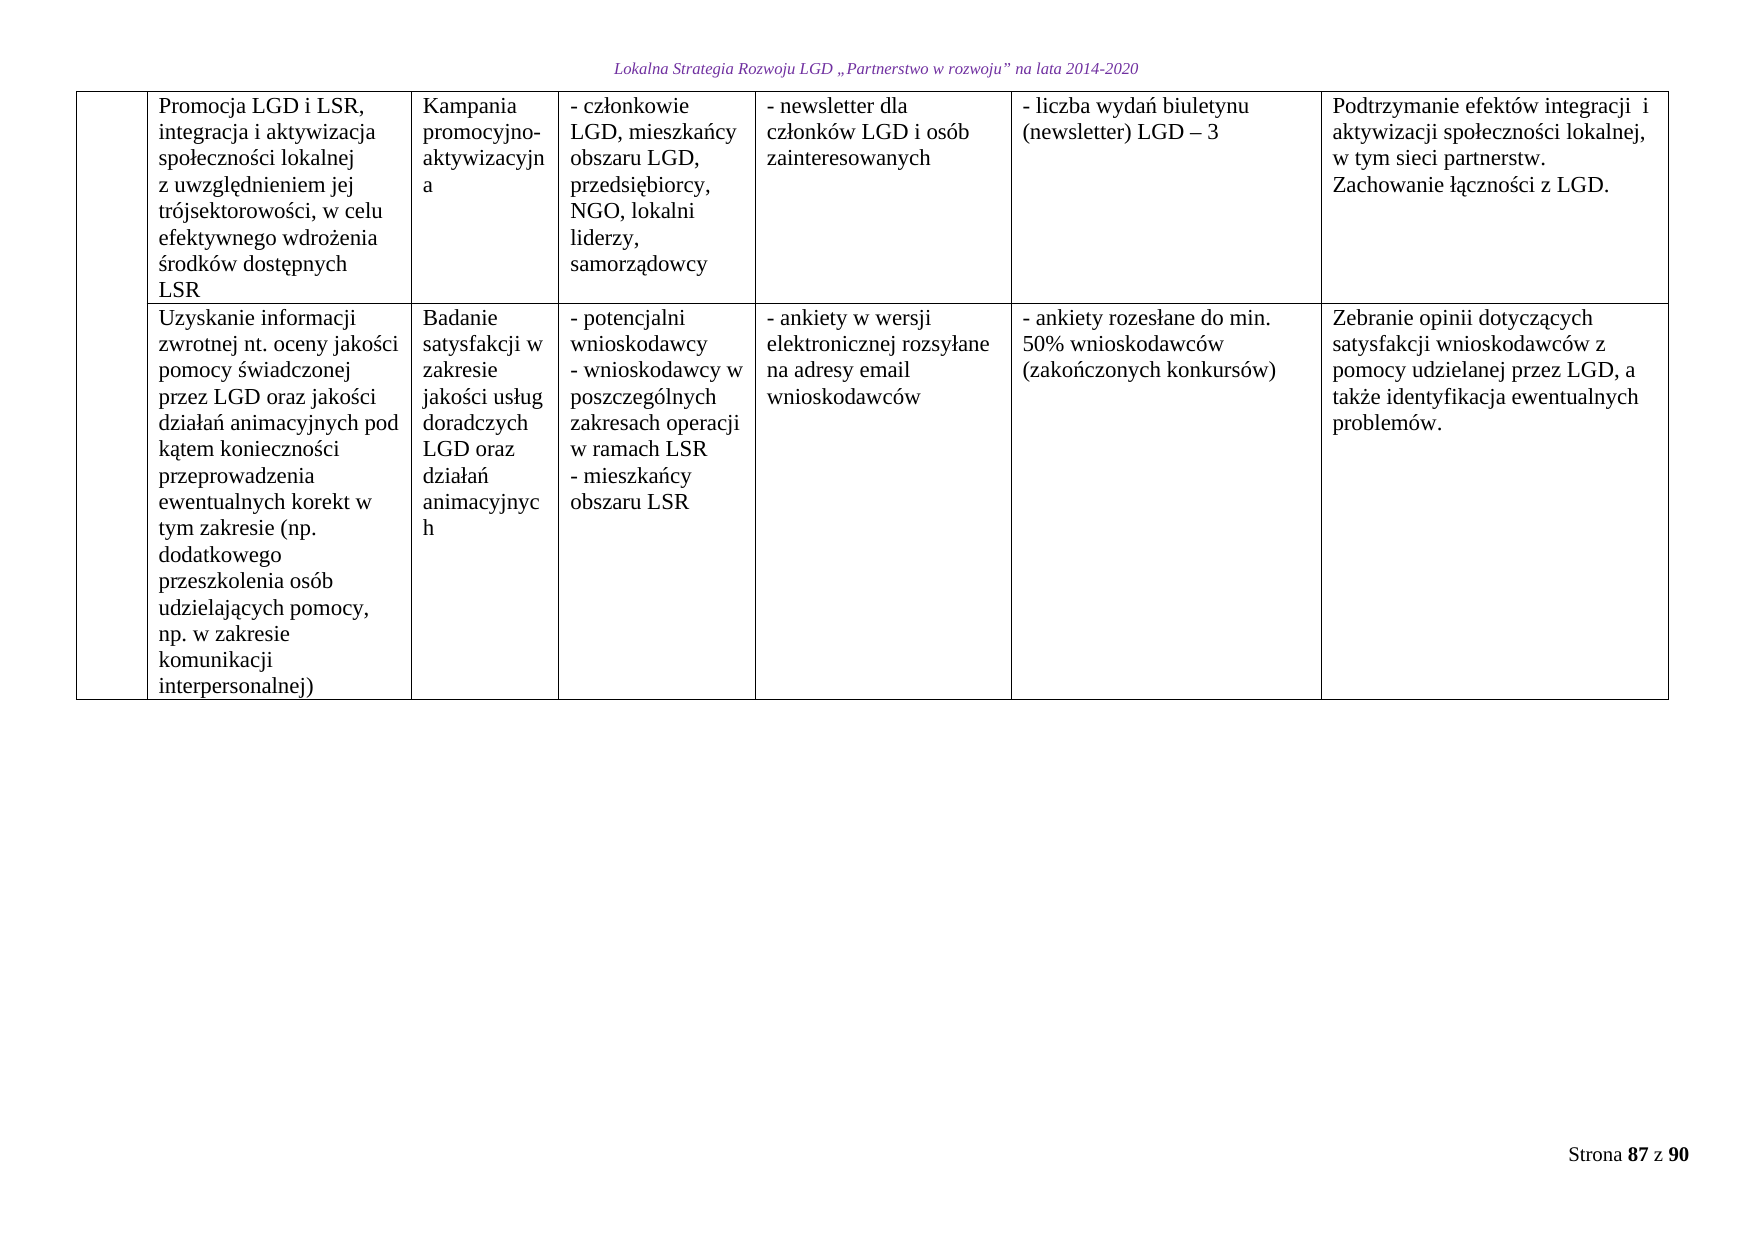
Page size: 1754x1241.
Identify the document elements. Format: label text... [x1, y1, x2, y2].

table_cell Podtrzymanie efektów integracji i aktywizacji społeczności lokalnej, w tym sieci partnerstw. Zachowanie łączności z LGD. [1322, 92, 1668, 303]
table_cell Kampania promocyjno-aktywizacyjna [412, 92, 558, 303]
table_cell - newsletter dla członków LGD i osób zainteresowanych [756, 92, 1011, 303]
table_cell - potencjalni wnioskodawcy - wnioskodawcy w poszczególnych zakresach operacji w ramach LSR - mieszkańcy obszaru LSR [559, 304, 755, 699]
table_cell Promocja LGD i LSR, integracja i aktywizacja społeczności lokalnej z uwzględnieniem jej trójsektorowości, w celu efektywnego wdrożenia środków dostępnych LSR [148, 92, 411, 303]
table_cell - ankiety rozesłane do min. 50% wnioskodawców (zakończonych konkursów) [1012, 304, 1321, 699]
table_cell Uzyskanie informacji zwrotnej nt. oceny jakości pomocy świadczonej przez LGD oraz jakości działań animacyjnych pod kątem konieczności przeprowadzenia ewentualnych korekt w tym zakresie (np. dodatkowego przeszkolenia osób udzielających pomocy, np. w zakresie komunikacji interpersonalnej) [148, 304, 411, 699]
table_cell - liczba wydań biuletynu (newsletter) LGD – 3 [1012, 92, 1321, 303]
table_cell Zebranie opinii dotyczących satysfakcji wnioskodawców z pomocy udzielanej przez LGD, a także identyfikacja ewentualnych problemów. [1322, 304, 1668, 699]
table_cell - członkowie LGD, mieszkańcy obszaru LGD, przedsiębiorcy, NGO, lokalni liderzy, samorządowcy [559, 92, 755, 303]
table_cell Badanie satysfakcji w zakresie jakości usług doradczych LGD oraz działań animacyjnych [412, 304, 558, 699]
table_cell - ankiety w wersji elektronicznej rozsyłane na adresy email wnioskodawców [756, 304, 1011, 699]
